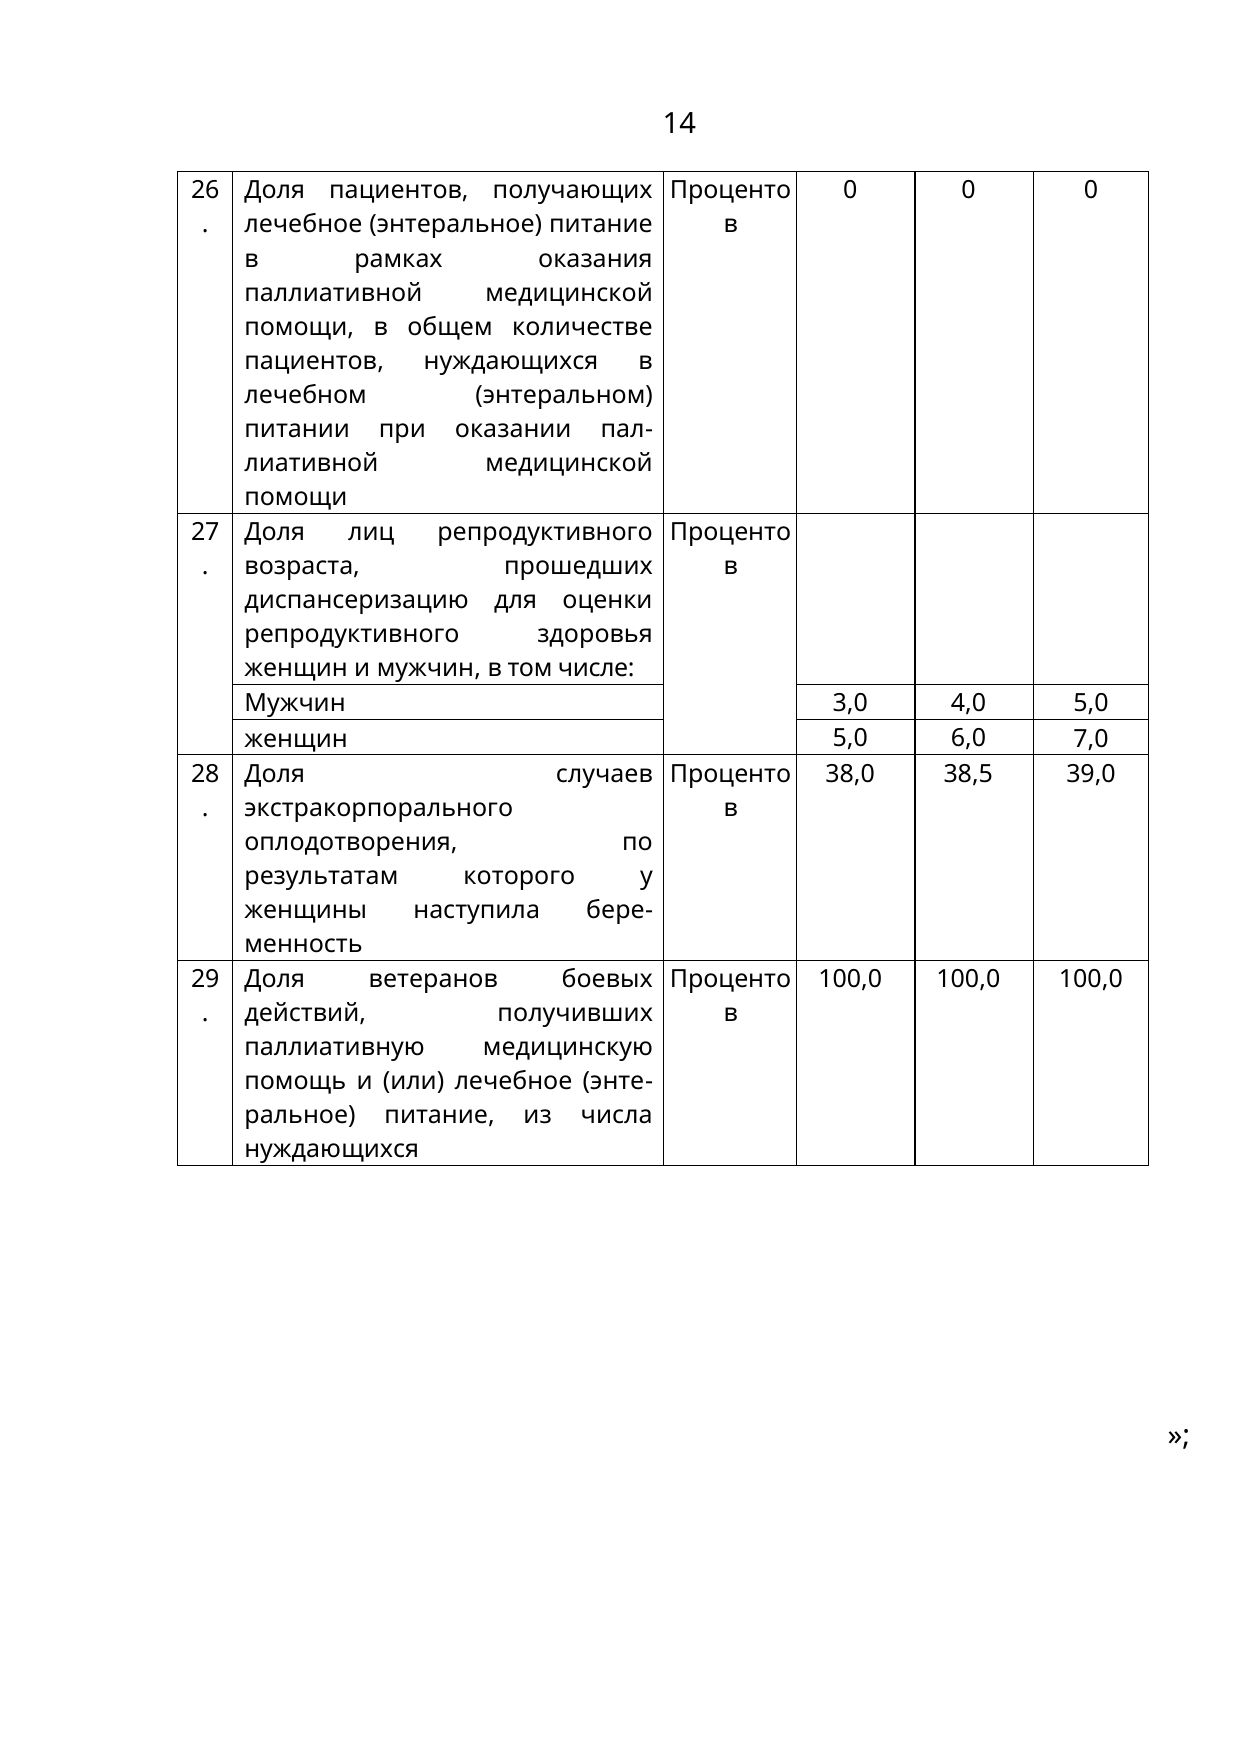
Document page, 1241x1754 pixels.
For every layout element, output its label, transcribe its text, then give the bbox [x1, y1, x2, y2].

table_cell Процентов [664, 172, 796, 513]
table_cell женщин [233, 720, 663, 754]
table_cell 100,0 [916, 961, 1033, 1165]
table_cell Доля лиц репродуктивного возраста, прошедших диспансеризацию для оценки репродуктивного здоровья женщин и мужчин, в том числе: [233, 514, 663, 684]
table_cell [916, 514, 1033, 684]
table_cell 5,0 [1034, 685, 1148, 719]
table_cell 100,0 [797, 961, 914, 1165]
table_cell 26. [178, 172, 232, 513]
table_cell Доля случаев экстракорпорального оплодотворения, по результатам которого у женщины наступила беременность [233, 755, 663, 960]
table_cell Доля пациентов, получающих лечебное (энтеральное) питание в рамках оказания паллиативной медицинской помощи, в общем количестве пациентов, нуждающихся в лечебном (энтеральном) питании при оказании паллиативной медицинской помощи [233, 172, 663, 513]
table_cell Мужчин [233, 685, 663, 719]
table_cell 39,0 [1034, 755, 1148, 960]
table_cell [1034, 514, 1148, 684]
table_cell 4,0 [916, 685, 1033, 719]
table_cell 27. [178, 514, 232, 754]
table_cell Процентов [664, 755, 796, 960]
table_cell 7,0 [1034, 720, 1148, 754]
table_cell Доля ветеранов боевых действий, получивших паллиативную медицинскую помощь и (или) лечебное (энтеральное) питание, из числа нуждающихся [233, 961, 663, 1165]
table_cell 100,0 [1034, 961, 1148, 1165]
table_cell 3,0 [797, 685, 914, 719]
table_cell [797, 514, 914, 684]
table_cell 29. [178, 961, 232, 1165]
table_cell Процентов [664, 961, 796, 1165]
table_cell 5,0 [797, 720, 914, 754]
table_cell Процентов [664, 514, 796, 754]
table_cell 38,0 [797, 755, 914, 960]
table_cell 38,5 [916, 755, 1033, 960]
table_cell 6,0 [916, 720, 1033, 754]
table_cell 0 [797, 172, 914, 513]
table_cell 28. [178, 755, 232, 960]
table_cell 0 [1034, 172, 1148, 513]
table_cell 0 [916, 172, 1033, 513]
